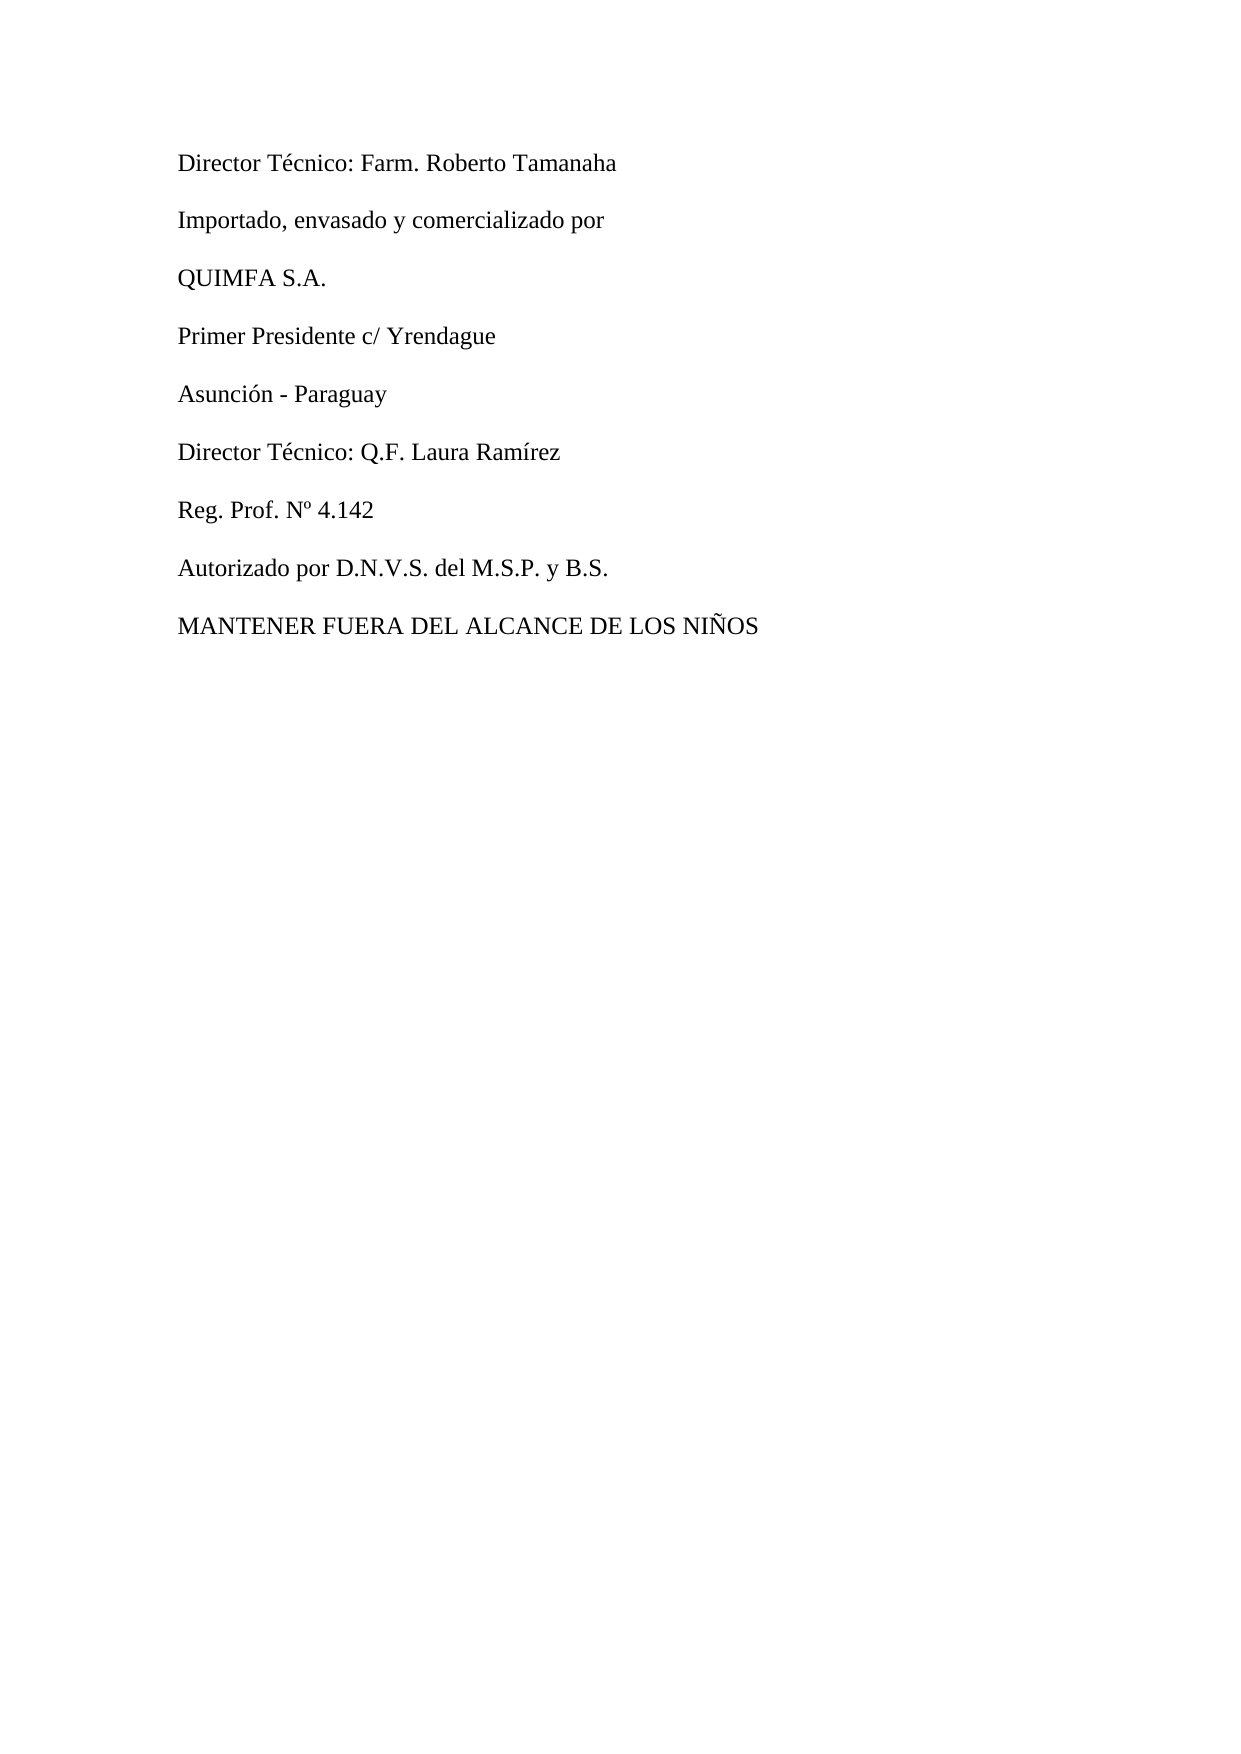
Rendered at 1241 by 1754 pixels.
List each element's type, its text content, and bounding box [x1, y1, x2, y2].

text Autorizado por D.N.V.S. del M.S.P. y B.S. [177, 553, 1063, 582]
text Asunción - Paraguay [177, 379, 1063, 408]
text Director Técnico: Farm. Roberto Tamanaha [177, 148, 1063, 176]
text Importado, envasado y comercializado por [177, 206, 1063, 234]
text QUIMFA S.A. [177, 263, 1063, 292]
text Director Técnico: Q.F. Laura Ramírez [177, 437, 1063, 466]
text Primer Presidente c/ Yrendague [177, 321, 1063, 350]
text Reg. Prof. Nº 4.142 [177, 495, 1063, 524]
text MANTENER FUERA DEL ALCANCE DE LOS NIÑOS [177, 611, 1063, 640]
